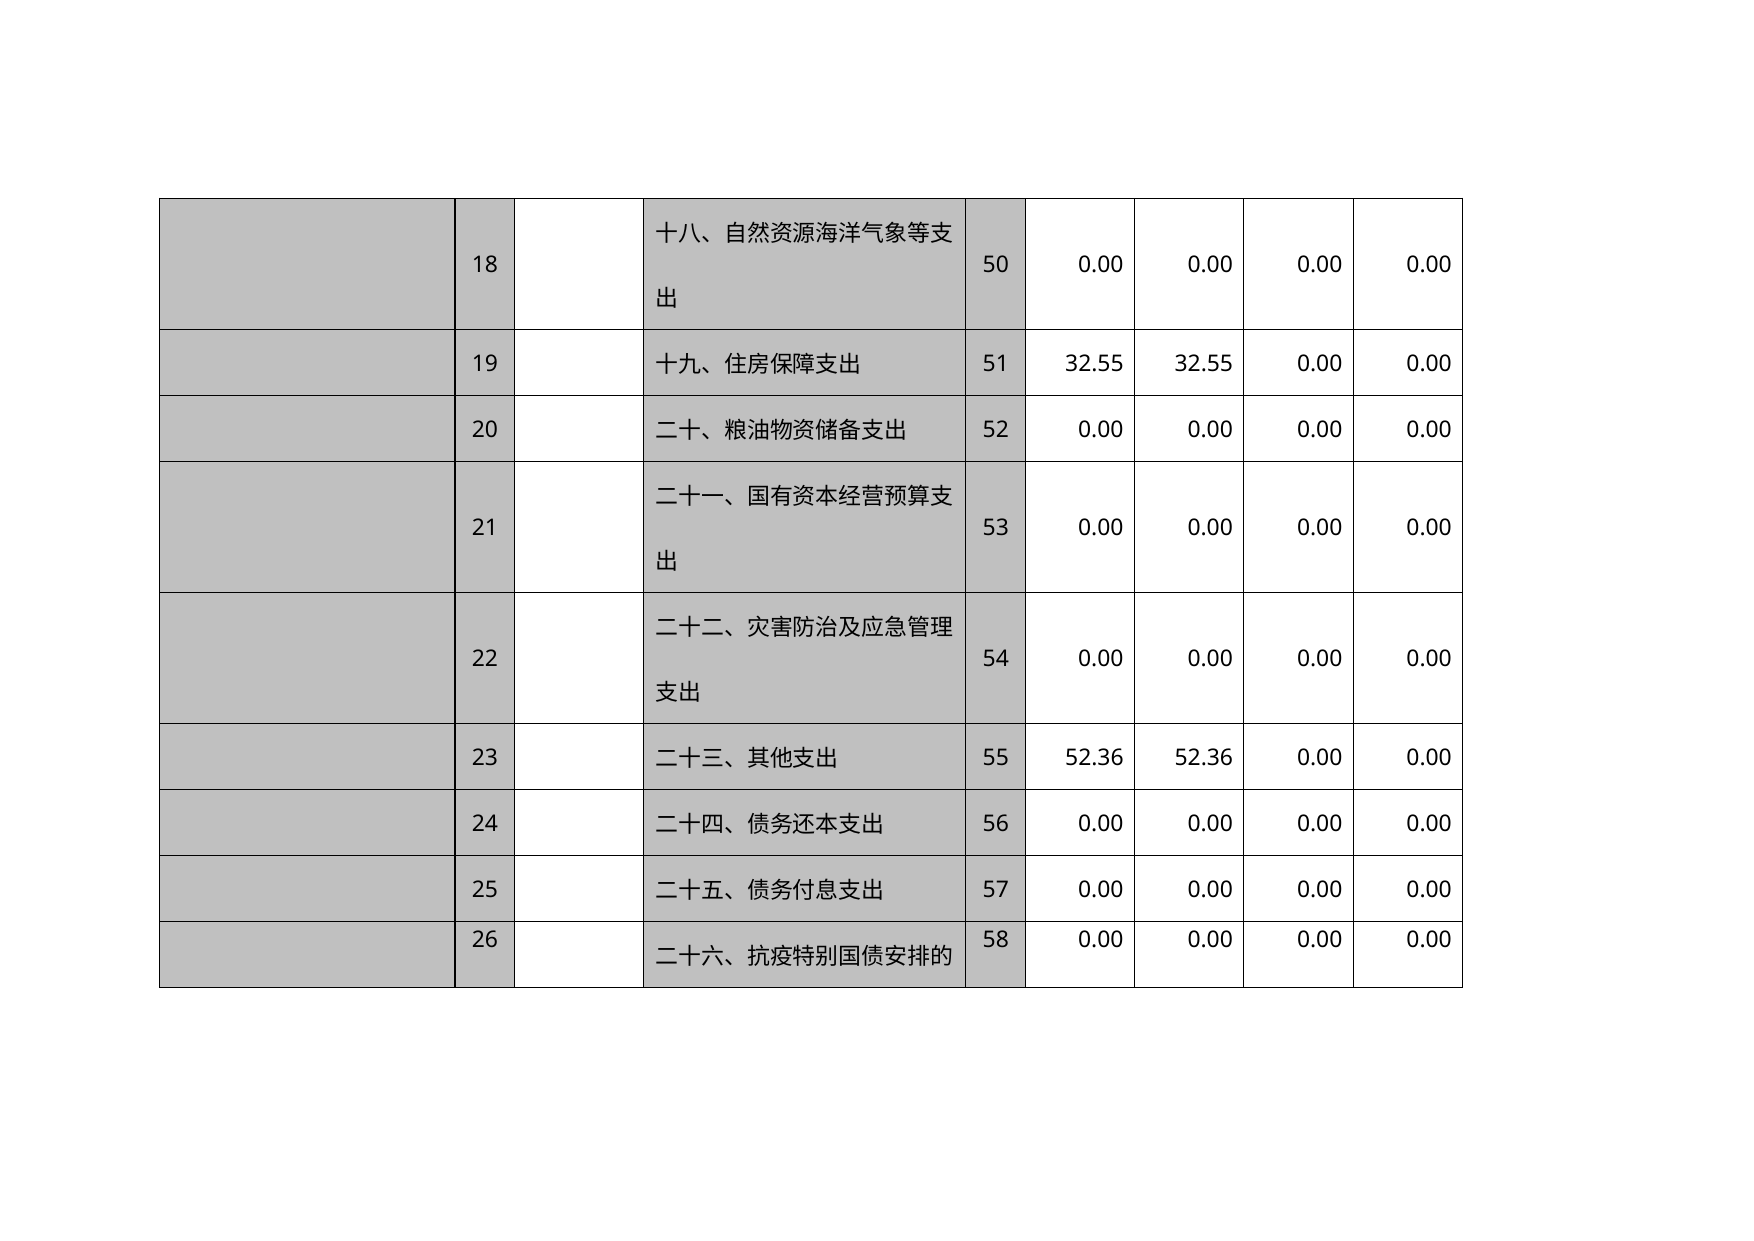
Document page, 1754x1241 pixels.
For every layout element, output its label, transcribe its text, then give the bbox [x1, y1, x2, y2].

table_cell [160, 922, 454, 987]
table_cell [515, 199, 643, 329]
table_cell 二十五、债务付息支出 [644, 856, 965, 921]
table_cell 32.55 [1026, 330, 1134, 395]
table_cell 54 [966, 593, 1025, 723]
table_cell 52.36 [1026, 724, 1134, 789]
table_cell 0.00 [1026, 396, 1134, 461]
table_cell 26 [456, 922, 514, 987]
table_cell 0.00 [1244, 396, 1353, 461]
table_cell 0.00 [1354, 922, 1462, 987]
table_cell 0.00 [1135, 199, 1243, 329]
table_cell [160, 724, 454, 789]
table_cell [160, 593, 454, 723]
table_cell 50 [966, 199, 1025, 329]
table_cell 57 [966, 856, 1025, 921]
table_cell [515, 462, 643, 592]
table_cell 十九、住房保障支出 [644, 330, 965, 395]
table_cell 0.00 [1354, 593, 1462, 723]
table_cell 0.00 [1026, 856, 1134, 921]
table_cell 0.00 [1354, 790, 1462, 855]
table_cell 0.00 [1135, 922, 1243, 987]
table_cell 51 [966, 330, 1025, 395]
table_cell [515, 856, 643, 921]
table_cell 0.00 [1244, 856, 1353, 921]
table_cell 0.00 [1354, 856, 1462, 921]
table_cell 0.00 [1026, 790, 1134, 855]
table_cell 56 [966, 790, 1025, 855]
table_cell 0.00 [1354, 724, 1462, 789]
table_cell 52 [966, 396, 1025, 461]
table_cell 二十三、其他支出 [644, 724, 965, 789]
table_cell 20 [456, 396, 514, 461]
table_cell 22 [456, 593, 514, 723]
table_cell 53 [966, 462, 1025, 592]
table_cell [515, 593, 643, 723]
table_cell 0.00 [1026, 593, 1134, 723]
table_cell 0.00 [1354, 330, 1462, 395]
table_cell 0.00 [1354, 396, 1462, 461]
table_cell 二十一、国有资本经营预算支出 [644, 462, 965, 592]
table_cell 23 [456, 724, 514, 789]
table_cell 0.00 [1135, 790, 1243, 855]
table_cell [160, 396, 454, 461]
table_cell 0.00 [1135, 396, 1243, 461]
table_cell [515, 396, 643, 461]
table_cell 0.00 [1244, 199, 1353, 329]
table_cell 21 [456, 462, 514, 592]
table_cell 0.00 [1135, 856, 1243, 921]
table_cell 55 [966, 724, 1025, 789]
table_cell [160, 856, 454, 921]
table_cell 19 [456, 330, 514, 395]
table_cell 0.00 [1244, 922, 1353, 987]
table_cell 0.00 [1244, 593, 1353, 723]
table_cell 0.00 [1354, 199, 1462, 329]
table_cell 0.00 [1244, 462, 1353, 592]
table_cell 0.00 [1026, 922, 1134, 987]
table_cell 18 [456, 199, 514, 329]
table_cell 二十六、抗疫特别国债安排的支出 [644, 922, 965, 987]
table_cell 58 [966, 922, 1025, 987]
table_cell 0.00 [1244, 790, 1353, 855]
table_cell 二十四、债务还本支出 [644, 790, 965, 855]
table_cell 0.00 [1026, 462, 1134, 592]
table_cell [515, 790, 643, 855]
table_cell 0.00 [1244, 724, 1353, 789]
table_cell 0.00 [1244, 330, 1353, 395]
table_cell 二十二、灾害防治及应急管理支出 [644, 593, 965, 723]
table_cell 0.00 [1354, 462, 1462, 592]
table_cell [515, 724, 643, 789]
table_cell [515, 330, 643, 395]
table_cell 十八、自然资源海洋气象等支出 [644, 199, 965, 329]
table_cell 0.00 [1135, 593, 1243, 723]
table_cell [515, 922, 643, 987]
table_cell 0.00 [1135, 462, 1243, 592]
table_cell 52.36 [1135, 724, 1243, 789]
table_cell [160, 790, 454, 855]
table_cell 0.00 [1026, 199, 1134, 329]
table_cell 25 [456, 856, 514, 921]
table_cell 二十、粮油物资储备支出 [644, 396, 965, 461]
table_cell [160, 199, 454, 329]
table_cell 24 [456, 790, 514, 855]
table_cell [160, 330, 454, 395]
table_cell 32.55 [1135, 330, 1243, 395]
table_cell [160, 462, 454, 592]
